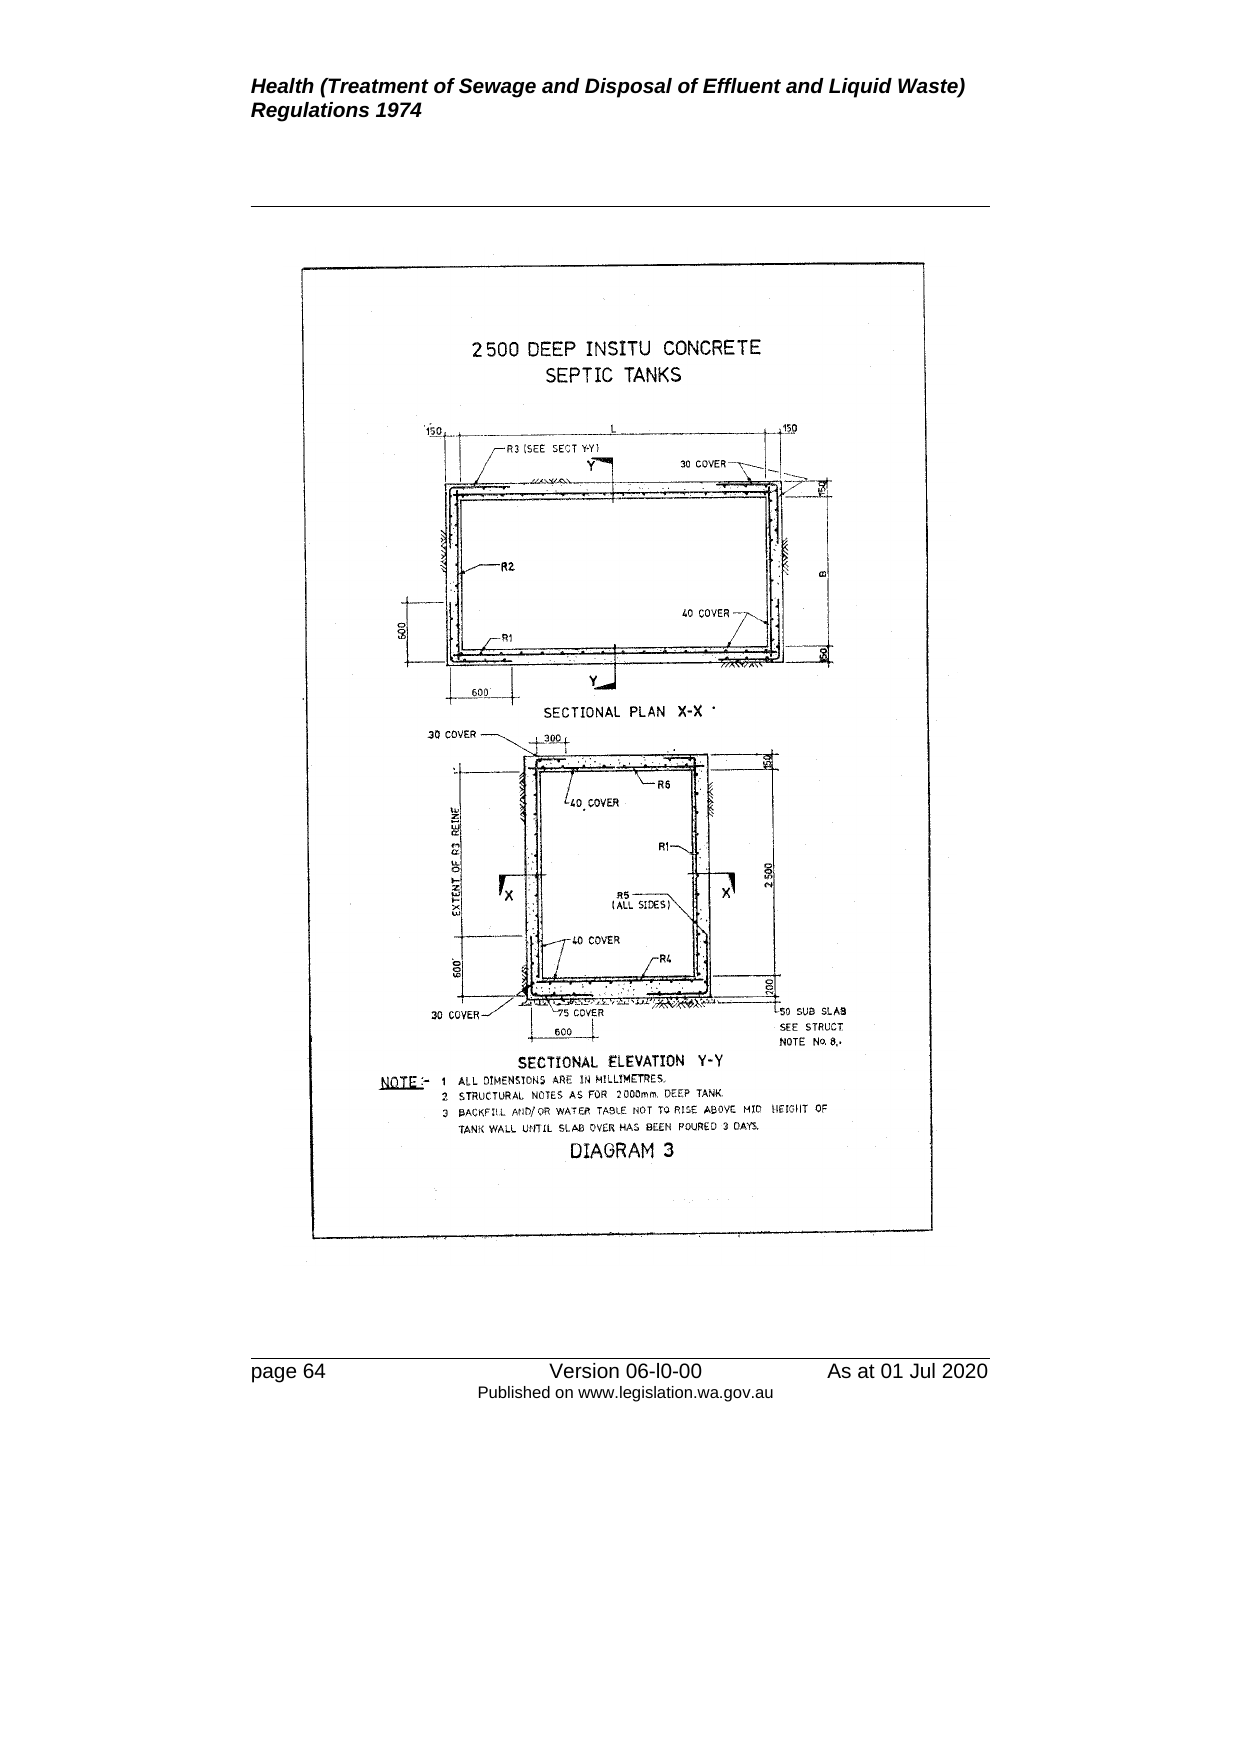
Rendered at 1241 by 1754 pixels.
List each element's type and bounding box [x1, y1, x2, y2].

picture [282, 247, 958, 1266]
